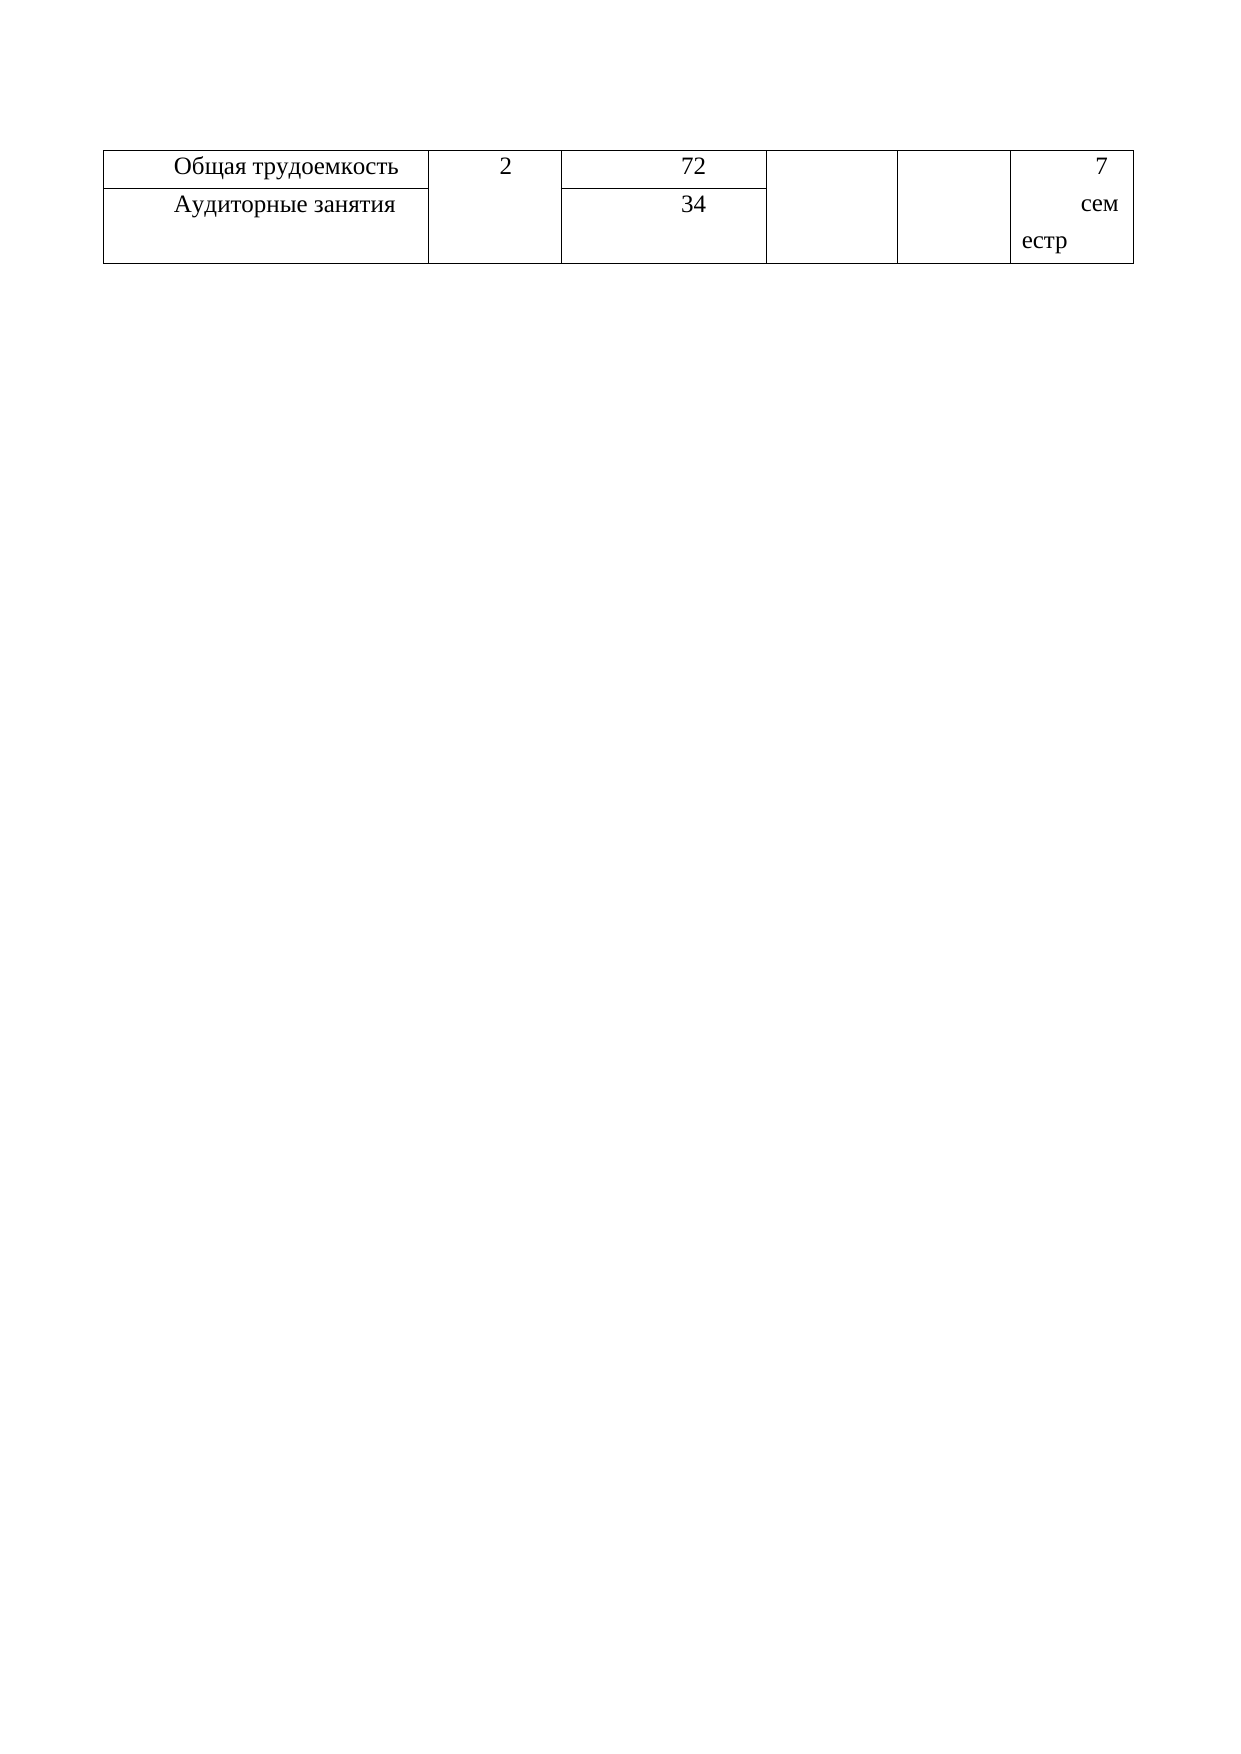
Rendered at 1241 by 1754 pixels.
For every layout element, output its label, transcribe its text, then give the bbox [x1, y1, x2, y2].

table_cell 7 семестр [1011, 151, 1133, 263]
table_cell 34 [562, 189, 766, 263]
table_cell Общая трудоемкость [104, 151, 428, 188]
table_cell 2 [429, 151, 561, 263]
table_cell Аудиторные занятия [104, 189, 428, 263]
table_cell 72 [562, 151, 766, 188]
table_cell [767, 151, 897, 263]
table_cell [898, 151, 1010, 263]
